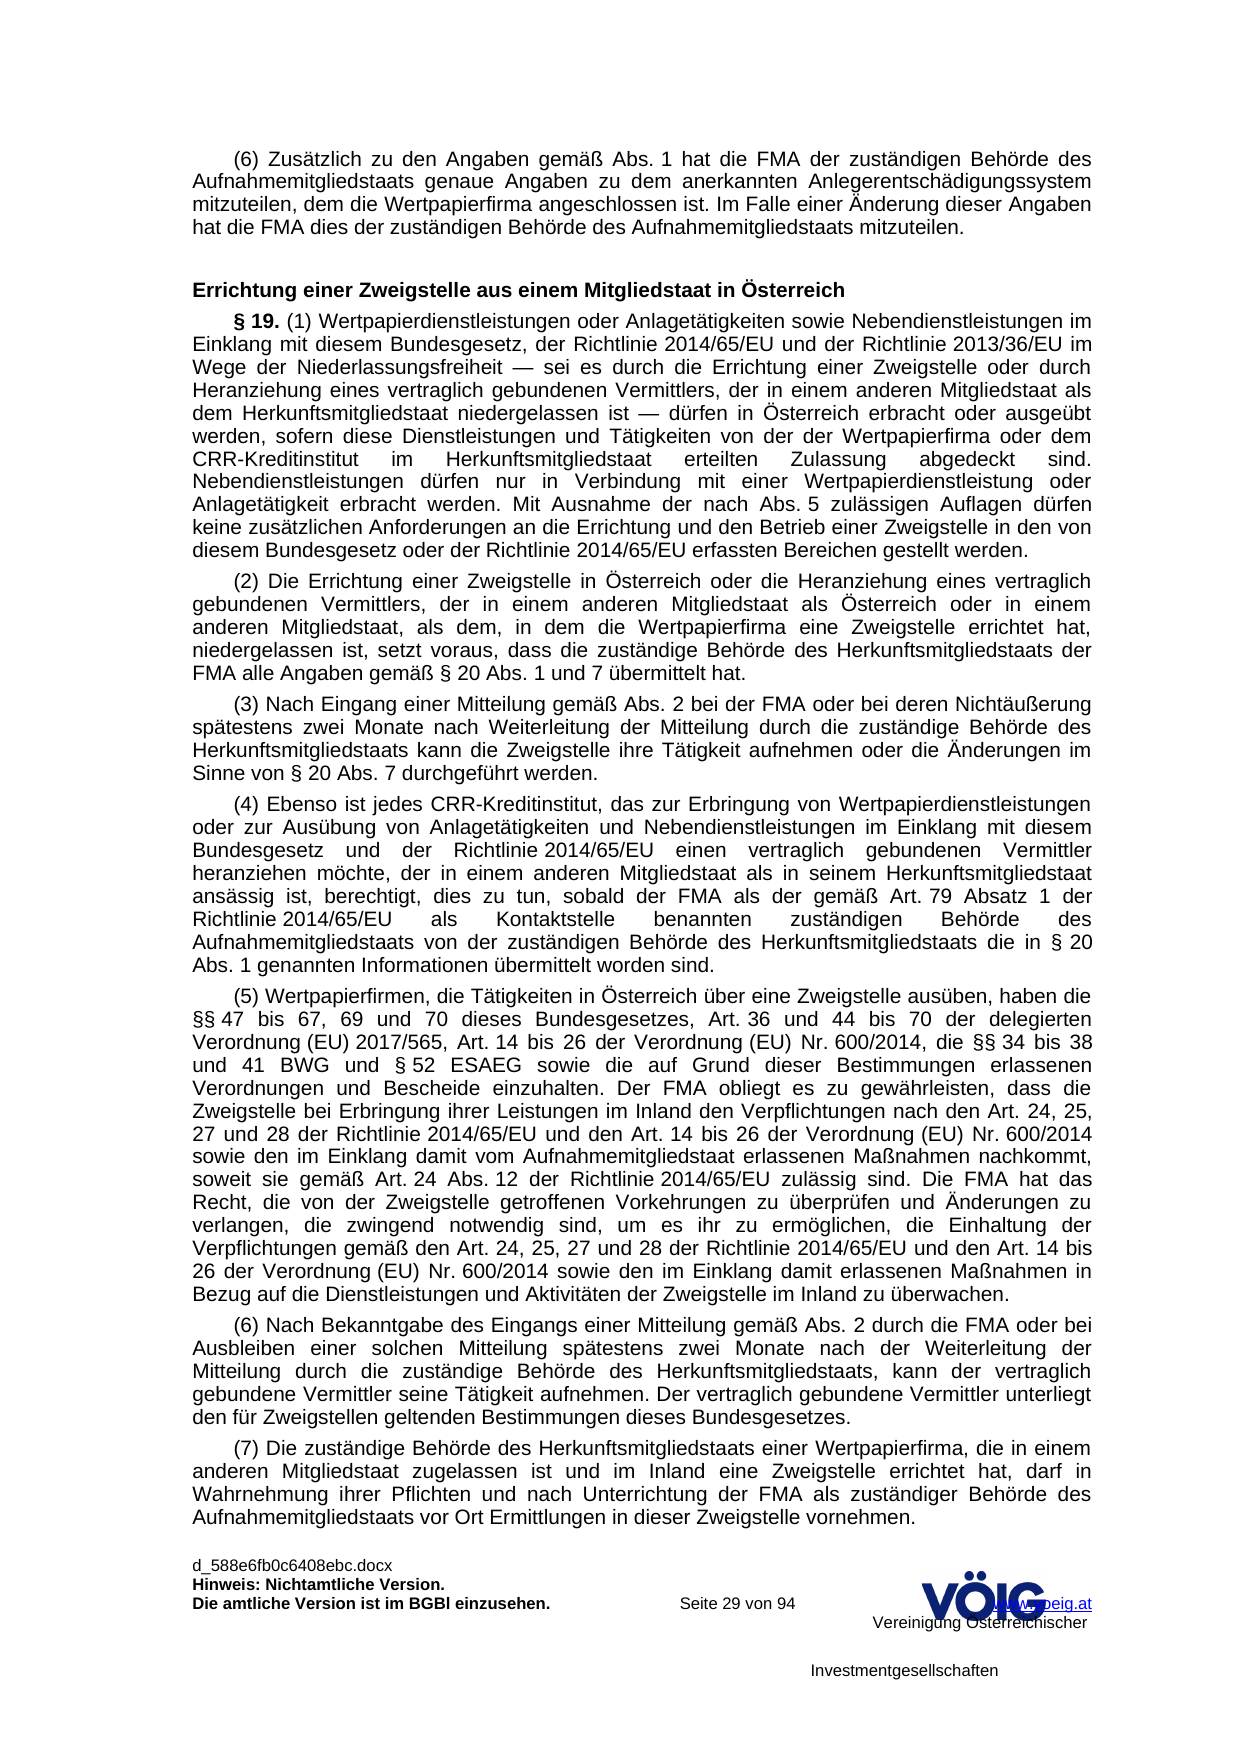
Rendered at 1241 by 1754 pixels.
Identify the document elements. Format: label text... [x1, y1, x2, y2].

text (7) Die zuständige Behörde des Herkunftsmitgliedstaats einer Wertpapierfirma, die in einem anderen Mitgliedstaat zugelassen ist und im Inland eine Zweigstelle errichtet hat, darf in Wahrnehmung ihrer Pflichten und nach Unterrichtung der FMA als zuständiger Behörde des Aufnahmemitgliedstaats vor Ort Ermittlungen in dieser Zweigstelle vornehmen. [192, 1437, 1093, 1529]
text (2) Die Errichtung einer Zweigstelle in Österreich oder die Heranziehung eines vertraglich gebundenen Vermittlers, der in einem anderen Mitgliedstaat als Österreich oder in einem anderen Mitgliedstaat, als dem, in dem die Wertpapierfirma eine Zweigstelle errichtet hat, niedergelassen ist, setzt voraus, dass die zuständige Behörde des Herkunftsmitgliedstaats der FMA alle Angaben gemäß § 20 Abs. 1 und 7 übermittelt hat. [192, 571, 1093, 685]
text (3) Nach Eingang einer Mitteilung gemäß Abs. 2 bei der FMA oder bei deren Nichtäußerung spätestens zwei Monate nach Weiterleitung der Mitteilung durch die zuständige Behörde des Herkunftsmitgliedstaats kann die Zweigstelle ihre Tätigkeit aufnehmen oder die Änderungen im Sinne von § 20 Abs. 7 durchgeführt werden. [192, 693, 1093, 785]
text Errichtung einer Zweigstelle aus einem Mitgliedstaat in Österreich [192, 279, 1093, 302]
picture [921, 1571, 1046, 1621]
text (4) Ebenso ist jedes CRR-Kreditinstitut, das zur Erbringung von Wertpapierdienstleistungen oder zur Ausübung von Anlagetätigkeiten und Nebendienstleistungen im Einklang mit diesem Bundesgesetz und der Richtlinie 2014/65/EU einen vertraglich gebundenen Vermittler heranziehen möchte, der in einem anderen Mitgliedstaat als in seinem Herkunftsmitgliedstaat ansässig ist, berechtigt, dies zu tun, sobald der FMA als der gemäß Art. 79 Absatz 1 der Richtlinie 2014/65/EU als Kontaktstelle benannten zuständigen Behörde des Aufnahmemitgliedstaats von der zuständigen Behörde des Herkunftsmitgliedstaats die in § 20 Abs. 1 genannten Informationen übermittelt worden sind. [192, 793, 1093, 977]
text (6) Nach Bekanntgabe des Eingangs einer Mitteilung gemäß Abs. 2 durch die FMA oder bei Ausbleiben einer solchen Mitteilung spätestens zwei Monate nach der Weiterleitung der Mitteilung durch die zuständige Behörde des Herkunftsmitgliedstaats, kann der vertraglich gebundene Vermittler seine Tätigkeit aufnehmen. Der vertraglich gebundene Vermittler unterliegt den für Zweigstellen geltenden Bestimmungen dieses Bundesgesetzes. [192, 1314, 1093, 1429]
text (5) Wertpapierfirmen, die Tätigkeiten in Österreich über eine Zweigstelle ausüben, haben die §§ 47 bis 67, 69 und 70 dieses Bundesgesetzes, Art. 36 und 44 bis 70 der delegierten Verordnung (EU) 2017/565, Art. 14 bis 26 der Verordnung (EU) Nr. 600/2014, die §§ 34 bis 38 und 41 BWG und § 52 ESAEG sowie die auf Grund dieser Bestimmungen erlassenen Verordnungen und Bescheide einzuhalten. Der FMA obliegt es zu gewährleisten, dass die Zweigstelle bei Erbringung ihrer Leistungen im Inland den Verpflichtungen nach den Art. 24, 25, 27 und 28 der Richtlinie 2014/65/EU und den Art. 14 bis 26 der Verordnung (EU) Nr. 600/2014 sowie den im Einklang damit vom Aufnahmemitgliedstaat erlassenen Maßnahmen nachkommt, soweit sie gemäß Art. 24 Abs. 12 der Richtlinie 2014/65/EU zulässig sind. Die FMA hat das Recht, die von der Zweigstelle getroffenen Vorkehrungen zu überprüfen und Änderungen zu verlangen, die zwingend notwendig sind, um es ihr zu ermöglichen, die Einhaltung der Verpflichtungen gemäß den Art. 24, 25, 27 und 28 der Richtlinie 2014/65/EU und den Art. 14 bis 26 der Verordnung (EU) Nr. 600/2014 sowie den im Einklang damit erlassenen Maßnahmen in Bezug auf die Dienstleistungen und Aktivitäten der Zweigstelle im Inland zu überwachen. [192, 985, 1093, 1306]
text § 19. (1) Wertpapierdienstleistungen oder Anlagetätigkeiten sowie Nebendienstleistungen im Einklang mit diesem Bundesgesetz, der Richtlinie 2014/65/EU und der Richtlinie 2013/36/EU im Wege der Niederlassungsfreiheit — sei es durch die Errichtung einer Zweigstelle oder durch Heranziehung eines vertraglich gebundenen Vermittlers, der in einem anderen Mitgliedstaat als dem Herkunftsmitgliedstaat niedergelassen ist — dürfen in Österreich erbracht oder ausgeübt werden, sofern diese Dienstleistungen und Tätigkeiten von der der Wertpapierfirma oder dem CRR-Kreditinstitut im Herkunftsmitgliedstaat erteilten Zulassung abgedeckt sind. Nebendienstleistungen dürfen nur in Verbindung mit einer Wertpapierdienstleistung oder Anlagetätigkeit erbracht werden. Mit Ausnahme der nach Abs. 5 zulässigen Auflagen dürfen keine zusätzlichen Anforderungen an die Errichtung und den Betrieb einer Zweigstelle in den von diesem Bundesgesetz oder der Richtlinie 2014/65/EU erfassten Bereichen gestellt werden. [192, 310, 1093, 562]
text (6) Zusätzlich zu den Angaben gemäß Abs. 1 hat die FMA der zuständigen Behörde des Aufnahmemitgliedstaats genaue Angaben zu dem anerkannten Anlegerentschädigungssystem mitzuteilen, dem die Wertpapierfirma angeschlossen ist. Im Falle einer Änderung dieser Angaben hat die FMA dies der zuständigen Behörde des Aufnahmemitgliedstaats mitzuteilen. [192, 148, 1093, 239]
